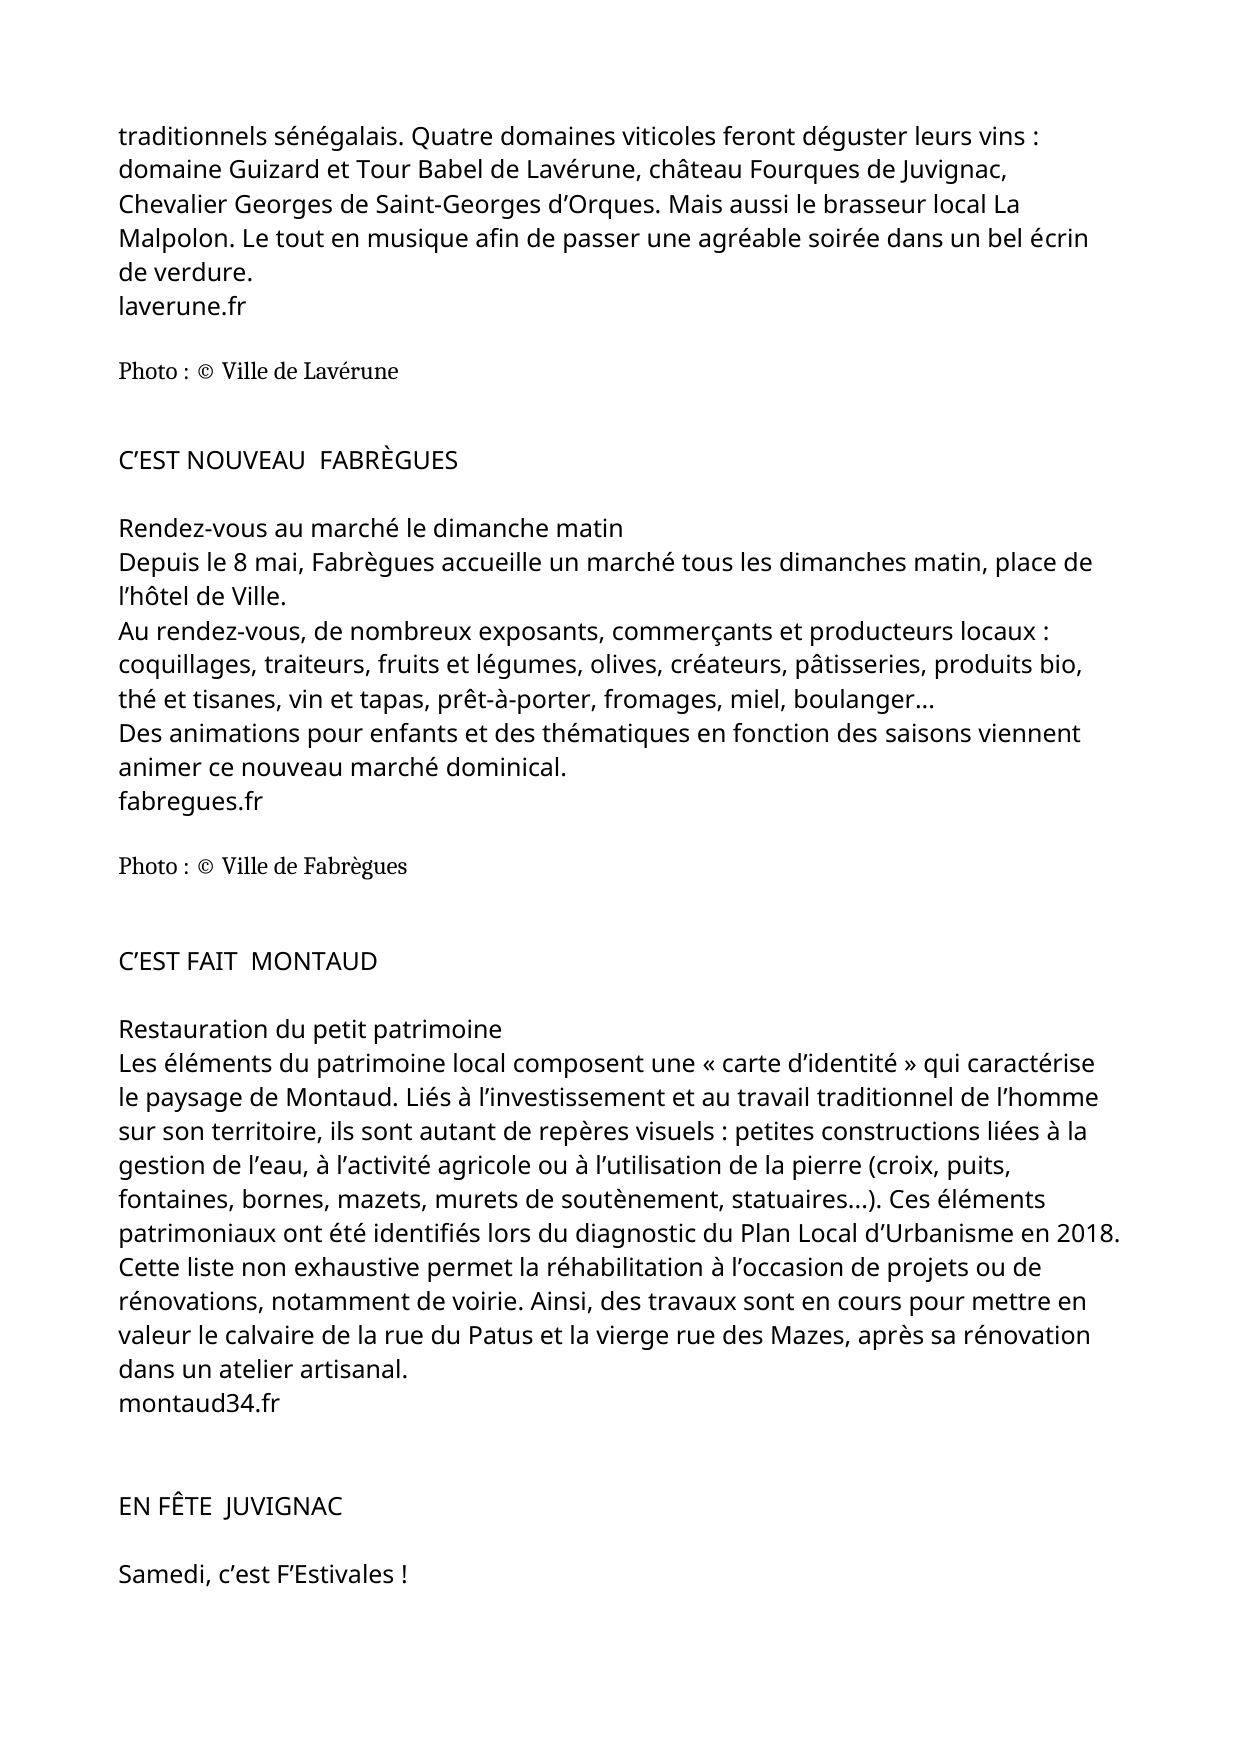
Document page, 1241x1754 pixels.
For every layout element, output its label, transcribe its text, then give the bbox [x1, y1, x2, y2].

text Photo : © Ville de Fabrègues [118, 852, 1122, 880]
text C’EST NOUVEAU FABRÈGUES [118, 443, 1122, 477]
text fabregues.fr [118, 783, 1122, 817]
text montaud34.fr [118, 1386, 1122, 1420]
text C’EST FAIT MONTAUD [118, 943, 1122, 977]
text Les éléments du patrimoine local composent une « carte d’identité » qui caractérise le paysage de Montaud. Liés à l’investissement et au travail traditionnel de l’homme sur son territoire, ils sont autant de repères visuels : petites constructions liées à la gestion de l’eau, à l’activité agricole ou à l’utilisation de la pierre (croix, puits, fontaines, bornes, mazets, murets de soutènement, statuaires...). Ces éléments patrimoniaux ont été identifiés lors du diagnostic du Plan Local d’Urbanisme en 2018. Cette liste non exhaustive permet la réhabilitation à l’occasion de projets ou de rénovations, notamment de voirie. Ainsi, des travaux sont en cours pour mettre en valeur le calvaire de la rue du Patus et la vierge rue des Mazes, après sa rénovation dans un atelier artisanal. [118, 1045, 1122, 1386]
text Samedi, c’est F’Estivales ! [118, 1556, 1122, 1590]
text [118, 118, 1122, 288]
text Rendez-vous au marché le dimanche matin [118, 511, 1122, 545]
text Restauration du petit patrimoine [118, 1011, 1122, 1045]
text laverune.fr [118, 288, 1122, 322]
text Depuis le 8 mai, Fabrègues accueille un marché tous les dimanches matin, place de l’hôtel de Ville. [118, 545, 1122, 613]
text Photo : © Ville de Lavérune [118, 357, 1122, 385]
text EN FÊTE JUVIGNAC [118, 1488, 1122, 1522]
text Au rendez-vous, de nombreux exposants, commerçants et producteurs locaux : coquillages, traiteurs, fruits et légumes, olives, créateurs, pâtisseries, produits bio, thé et tisanes, vin et tapas, prêt-à-porter, fromages, miel, boulanger... Des animations pour enfants et des thématiques en fonction des saisons viennent animer ce nouveau marché dominical. [118, 613, 1122, 783]
